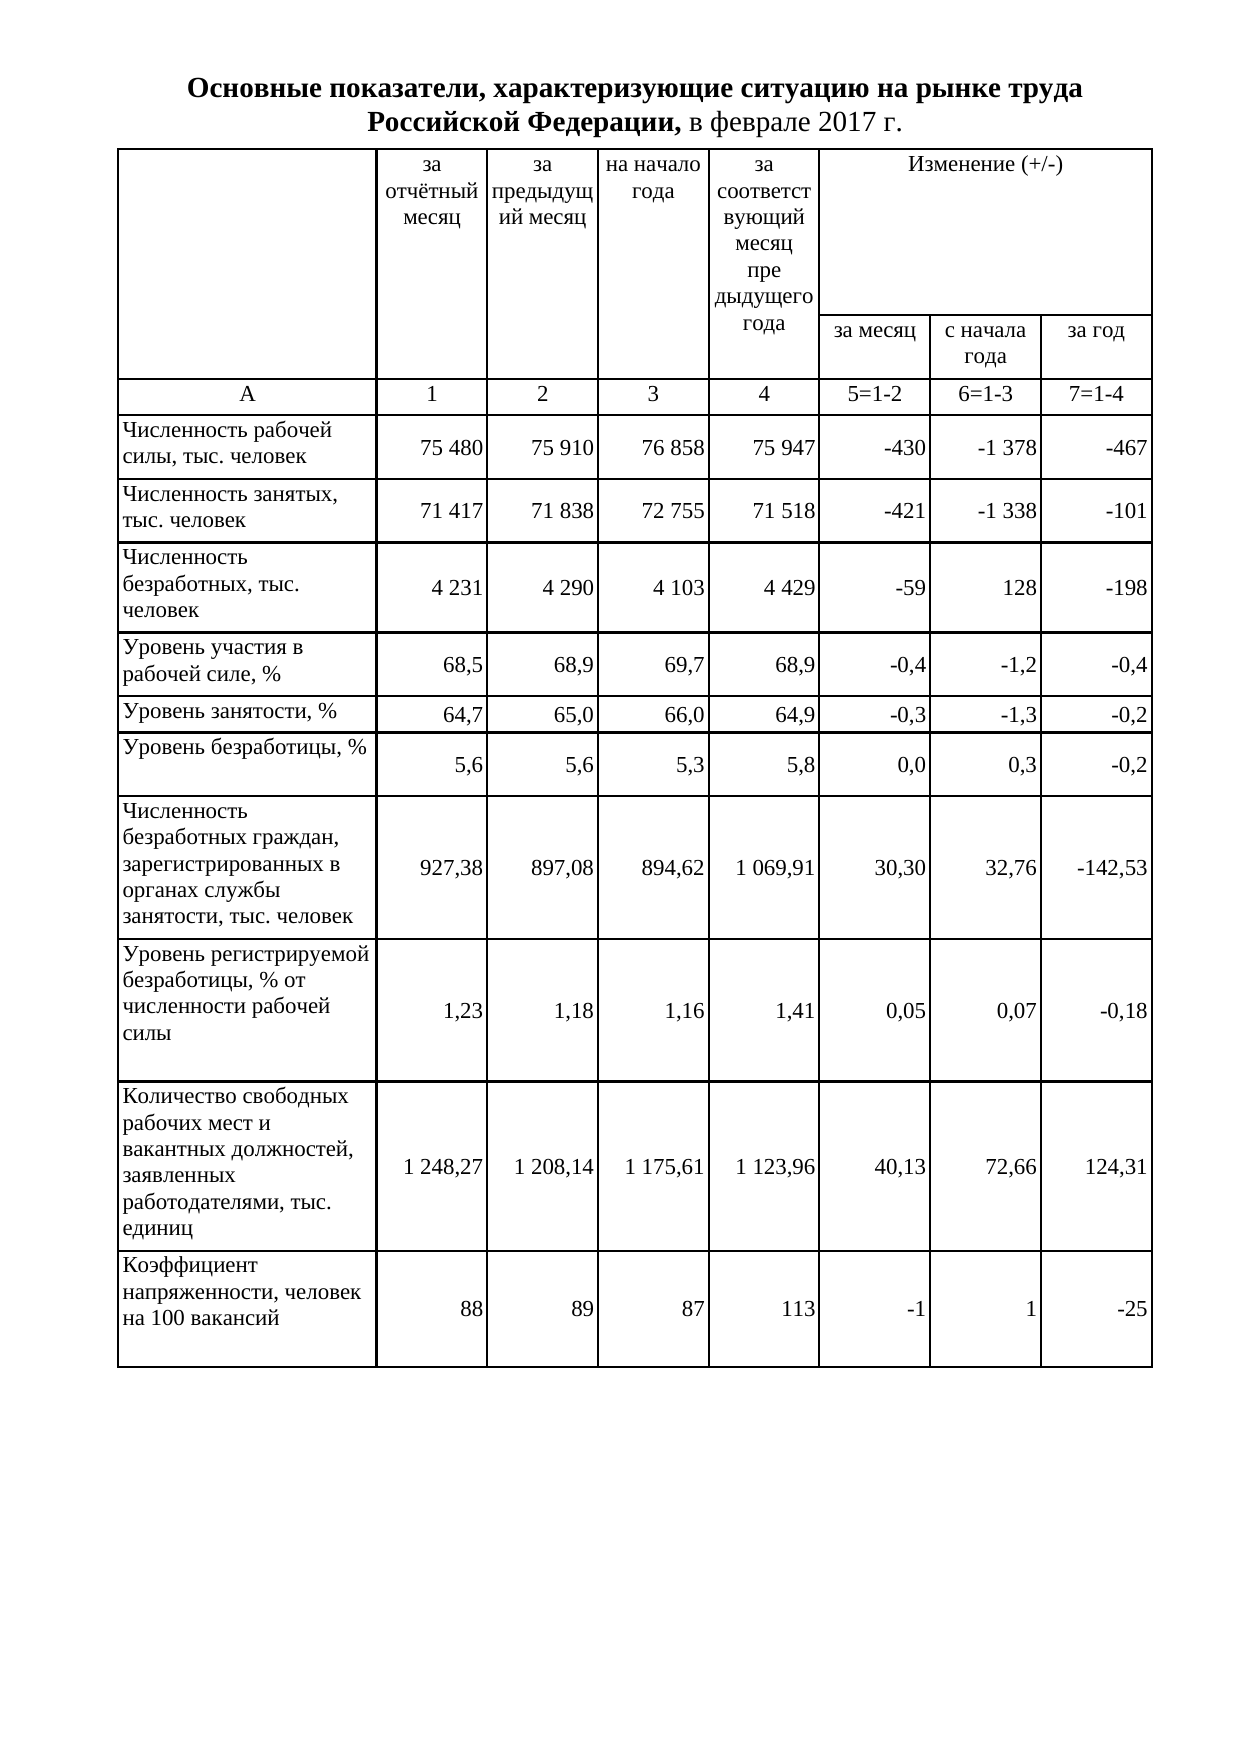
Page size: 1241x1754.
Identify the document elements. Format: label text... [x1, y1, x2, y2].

table_cell -0,4 [1042, 634, 1151, 695]
table_cell -25 [1042, 1252, 1151, 1366]
table_cell 75 910 [488, 416, 597, 478]
table_cell 4 290 [488, 544, 597, 631]
table_cell 3 [599, 380, 708, 414]
table_cell 2 [488, 380, 597, 414]
table_cell -1,3 [931, 697, 1040, 731]
table_cell 124,31 [1042, 1083, 1151, 1249]
table_cell Изменение (+/-) [820, 150, 1151, 314]
table_cell за соответствующий месяц предыдущего года [710, 150, 818, 378]
table_cell 1 [931, 1252, 1040, 1366]
table_cell Уровень участия в рабочей силе, % [119, 634, 375, 695]
table_cell -1,2 [931, 634, 1040, 695]
table_cell 897,08 [488, 797, 597, 938]
table_cell 113 [710, 1252, 818, 1366]
table_cell 0,3 [931, 734, 1040, 795]
table_cell -142,53 [1042, 797, 1151, 938]
table_cell 5,6 [488, 734, 597, 795]
table_cell 5,3 [599, 734, 708, 795]
table_cell 75 947 [710, 416, 818, 478]
table_cell 4 [710, 380, 818, 414]
table_cell -59 [820, 544, 929, 631]
table_cell 0,0 [820, 734, 929, 795]
table_cell -421 [820, 480, 929, 541]
table_cell -467 [1042, 416, 1151, 478]
table_cell 894,62 [599, 797, 708, 938]
table_cell за год [1042, 316, 1151, 378]
table_cell 32,76 [931, 797, 1040, 938]
table_cell 4 103 [599, 544, 708, 631]
table_cell за предыдущий месяц [488, 150, 597, 378]
table_cell 64,9 [710, 697, 818, 731]
table_cell 40,13 [820, 1083, 929, 1249]
table_cell -1 338 [931, 480, 1040, 541]
table_cell -0,4 [820, 634, 929, 695]
table_cell -1 378 [931, 416, 1040, 478]
table_cell 68,9 [710, 634, 818, 695]
table_cell -0,2 [1042, 697, 1151, 731]
table_cell -430 [820, 416, 929, 478]
table_cell -101 [1042, 480, 1151, 541]
table_cell 1,23 [378, 940, 486, 1080]
table_cell Численность занятых, тыс. человек [119, 480, 375, 541]
table_cell Коэффициент напряженности, человек на 100 вакансий [119, 1252, 375, 1366]
table_cell 89 [488, 1252, 597, 1366]
table_cell 68,9 [488, 634, 597, 695]
table_header Основные показатели, характеризующие ситуацию на рынке труда Российской Федерации, в феврале 2017 г. [118, 59, 1152, 148]
table_cell 1 208,14 [488, 1083, 597, 1249]
table_cell 75 480 [378, 416, 486, 478]
table_cell 76 858 [599, 416, 708, 478]
table_cell 88 [378, 1252, 486, 1366]
table_cell 1 [378, 380, 486, 414]
table_cell 64,7 [378, 697, 486, 731]
table_cell 71 518 [710, 480, 818, 541]
table_cell 1 175,61 [599, 1083, 708, 1249]
table_cell 65,0 [488, 697, 597, 731]
table_cell с начала года [931, 316, 1040, 378]
table_cell 927,38 [378, 797, 486, 938]
table_cell A [119, 380, 375, 414]
table_cell Уровень безработицы, % [119, 734, 375, 795]
table_cell 4 231 [378, 544, 486, 631]
table_cell 1,41 [710, 940, 818, 1080]
table_cell 0,07 [931, 940, 1040, 1080]
table_cell 69,7 [599, 634, 708, 695]
table_cell -1 [820, 1252, 929, 1366]
table_cell -0,3 [820, 697, 929, 731]
table_cell 72,66 [931, 1083, 1040, 1249]
table_cell 71 417 [378, 480, 486, 541]
table_cell 6=1-3 [931, 380, 1040, 414]
table_cell -0,18 [1042, 940, 1151, 1080]
table_cell 4 429 [710, 544, 818, 631]
table_cell Численность рабочей силы, тыс. человек [119, 416, 375, 478]
table_cell на начало года [599, 150, 708, 378]
table_cell Численность безработных, тыс. человек [119, 544, 375, 631]
table_cell 7=1-4 [1042, 380, 1151, 414]
table_cell 0,05 [820, 940, 929, 1080]
table_cell за месяц [820, 316, 929, 378]
table_cell -198 [1042, 544, 1151, 631]
table_cell 71 838 [488, 480, 597, 541]
table_cell за отчётный месяц [378, 150, 486, 378]
table_cell 66,0 [599, 697, 708, 731]
table_cell 30,30 [820, 797, 929, 938]
table_cell 128 [931, 544, 1040, 631]
table_cell 1 248,27 [378, 1083, 486, 1249]
table_cell Уровень занятости, % [119, 697, 375, 731]
table_cell [119, 150, 375, 378]
table_cell 87 [599, 1252, 708, 1366]
table_cell 5,6 [378, 734, 486, 795]
table_cell 1 123,96 [710, 1083, 818, 1249]
table_cell Уровень регистрируемой безработицы, % от численности рабочей силы [119, 940, 375, 1080]
table_cell 5,8 [710, 734, 818, 795]
table_cell 72 755 [599, 480, 708, 541]
table_cell Количество свободных рабочих мест и вакантных должностей, заявленных работодателями, тыс. единиц [119, 1083, 375, 1249]
table_cell -0,2 [1042, 734, 1151, 795]
table_cell Численность безработных граждан, зарегистрированных в органах службы занятости, тыс. человек [119, 797, 375, 938]
table_cell 1,16 [599, 940, 708, 1080]
table_cell 5=1-2 [820, 380, 929, 414]
table_cell 68,5 [378, 634, 486, 695]
table_cell 1,18 [488, 940, 597, 1080]
table_cell 1 069,91 [710, 797, 818, 938]
